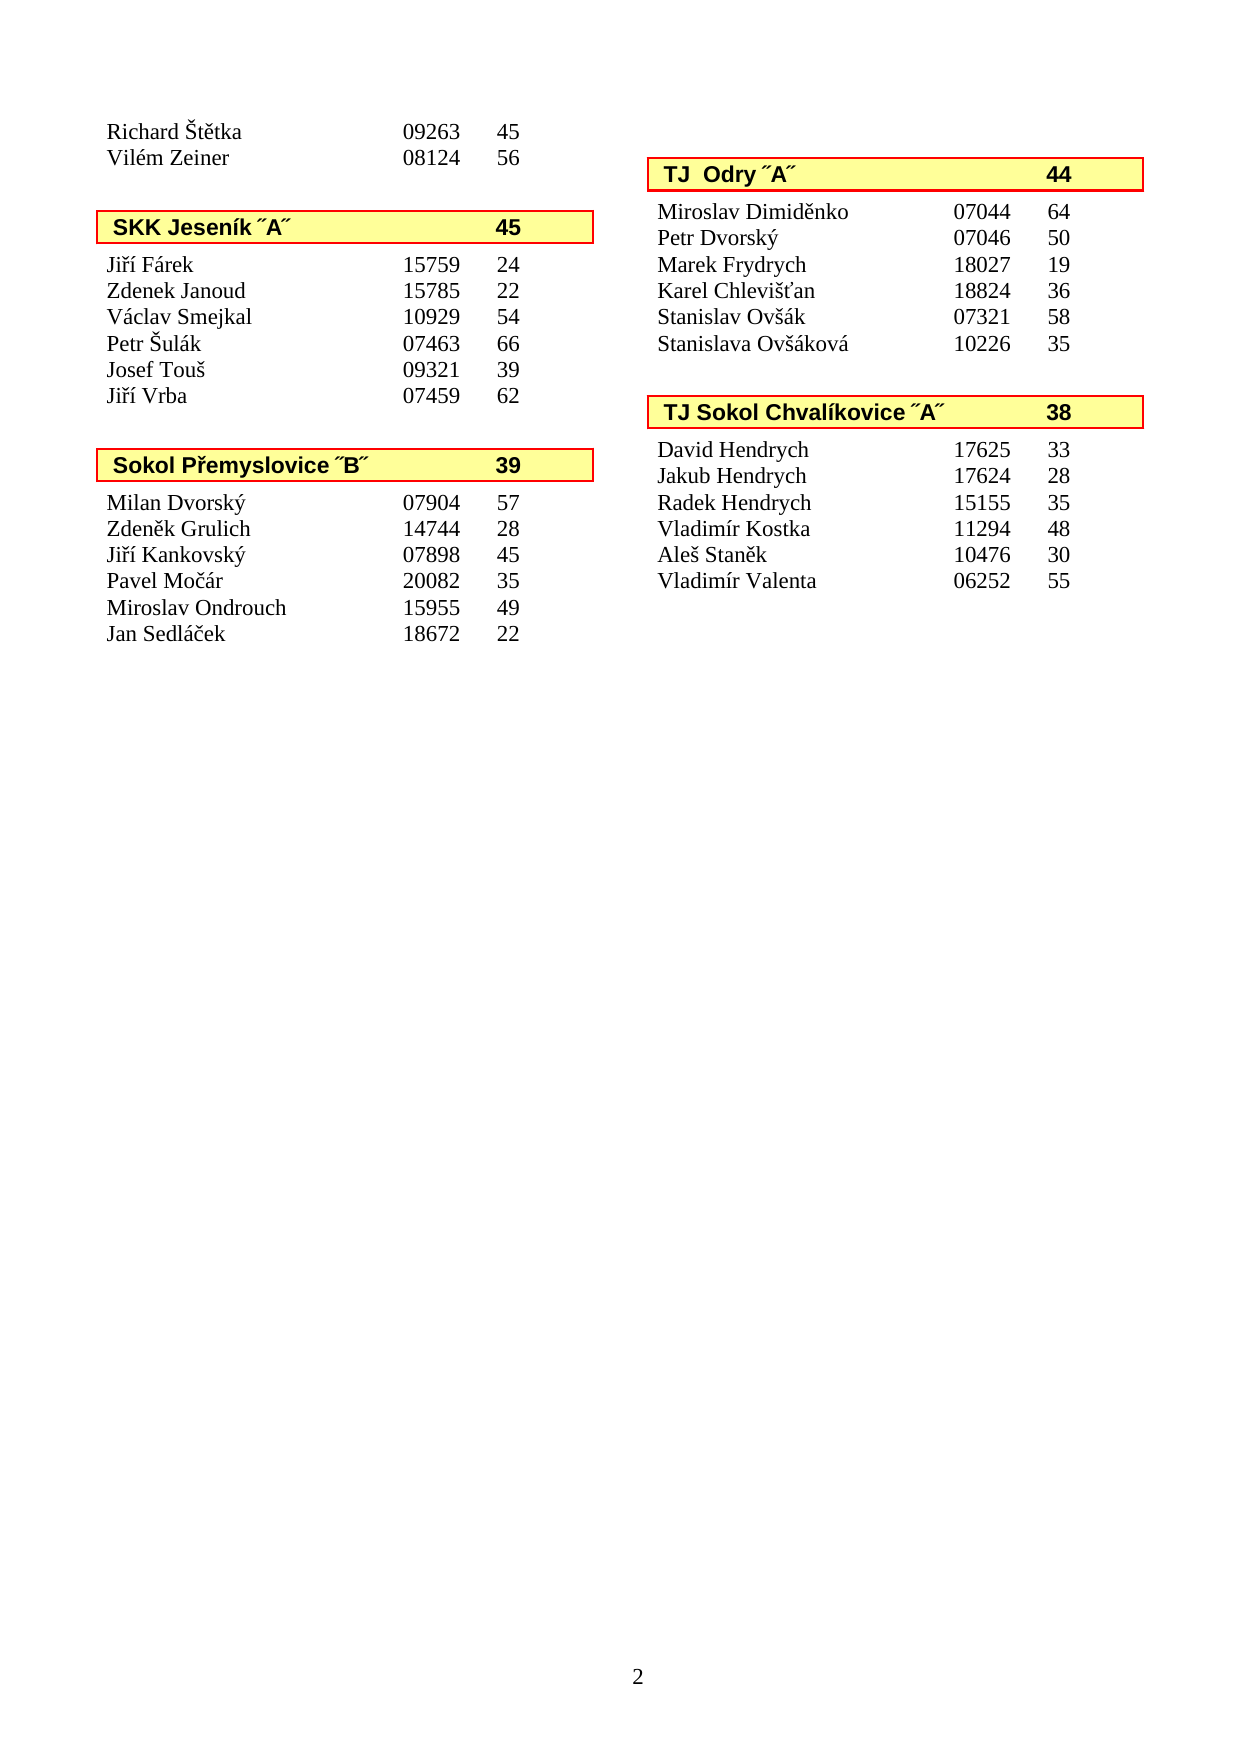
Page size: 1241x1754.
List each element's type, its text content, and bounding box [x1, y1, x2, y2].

text Zdenek Janoud 15785 22 [106, 277, 583, 303]
text Karel Chlevišťan 18824 36 [657, 277, 1134, 303]
text Pavel Močár 20082 35 [106, 568, 583, 594]
text Jiří Fárek 15759 24 [106, 251, 583, 277]
text TJ Sokol Chvalíkovice ˝A˝ 38 [649, 397, 1142, 427]
text Miroslav Ondrouch 15955 49 [106, 594, 583, 620]
text Marek Frydrych 18027 19 [657, 251, 1134, 277]
text Václav Smejkal 10929 54 [106, 303, 583, 330]
text Sokol Přemyslovice ˝B˝ 39 [98, 450, 592, 480]
text Petr Šulák 07463 66 [106, 330, 583, 356]
text Zdeněk Grulich 14744 28 [106, 515, 583, 541]
text Milan Dvorský 07904 57 [106, 488, 583, 515]
text Richard Štětka 09263 45 [106, 118, 583, 144]
text Miroslav Dimiděnko 07044 64 [657, 198, 1134, 224]
text Stanislava Ovšáková 10226 35 [657, 330, 1134, 356]
text David Hendrych 17625 33 [657, 436, 1134, 462]
text TJ Odry ˝A˝ 44 [649, 159, 1142, 189]
text Jan Sedláček 18672 22 [106, 620, 583, 647]
text Vilém Zeiner 08124 56 [106, 144, 583, 171]
text Jiří Kankovský 07898 45 [106, 541, 583, 568]
text Vladimír Kostka 11294 48 [657, 515, 1134, 541]
text Radek Hendrych 15155 35 [657, 488, 1134, 515]
text Petr Dvorský 07046 50 [657, 224, 1134, 251]
text Aleš Staněk 10476 30 [657, 541, 1134, 568]
text Vladimír Valenta 06252 55 [657, 568, 1134, 594]
text Stanislav Ovšák 07321 58 [657, 303, 1134, 330]
text SKK Jeseník ˝A˝ 45 [98, 212, 592, 242]
text Josef Touš 09321 39 [106, 356, 583, 382]
text Jiří Vrba 07459 62 [106, 382, 583, 409]
text Jakub Hendrych 17624 28 [657, 462, 1134, 488]
